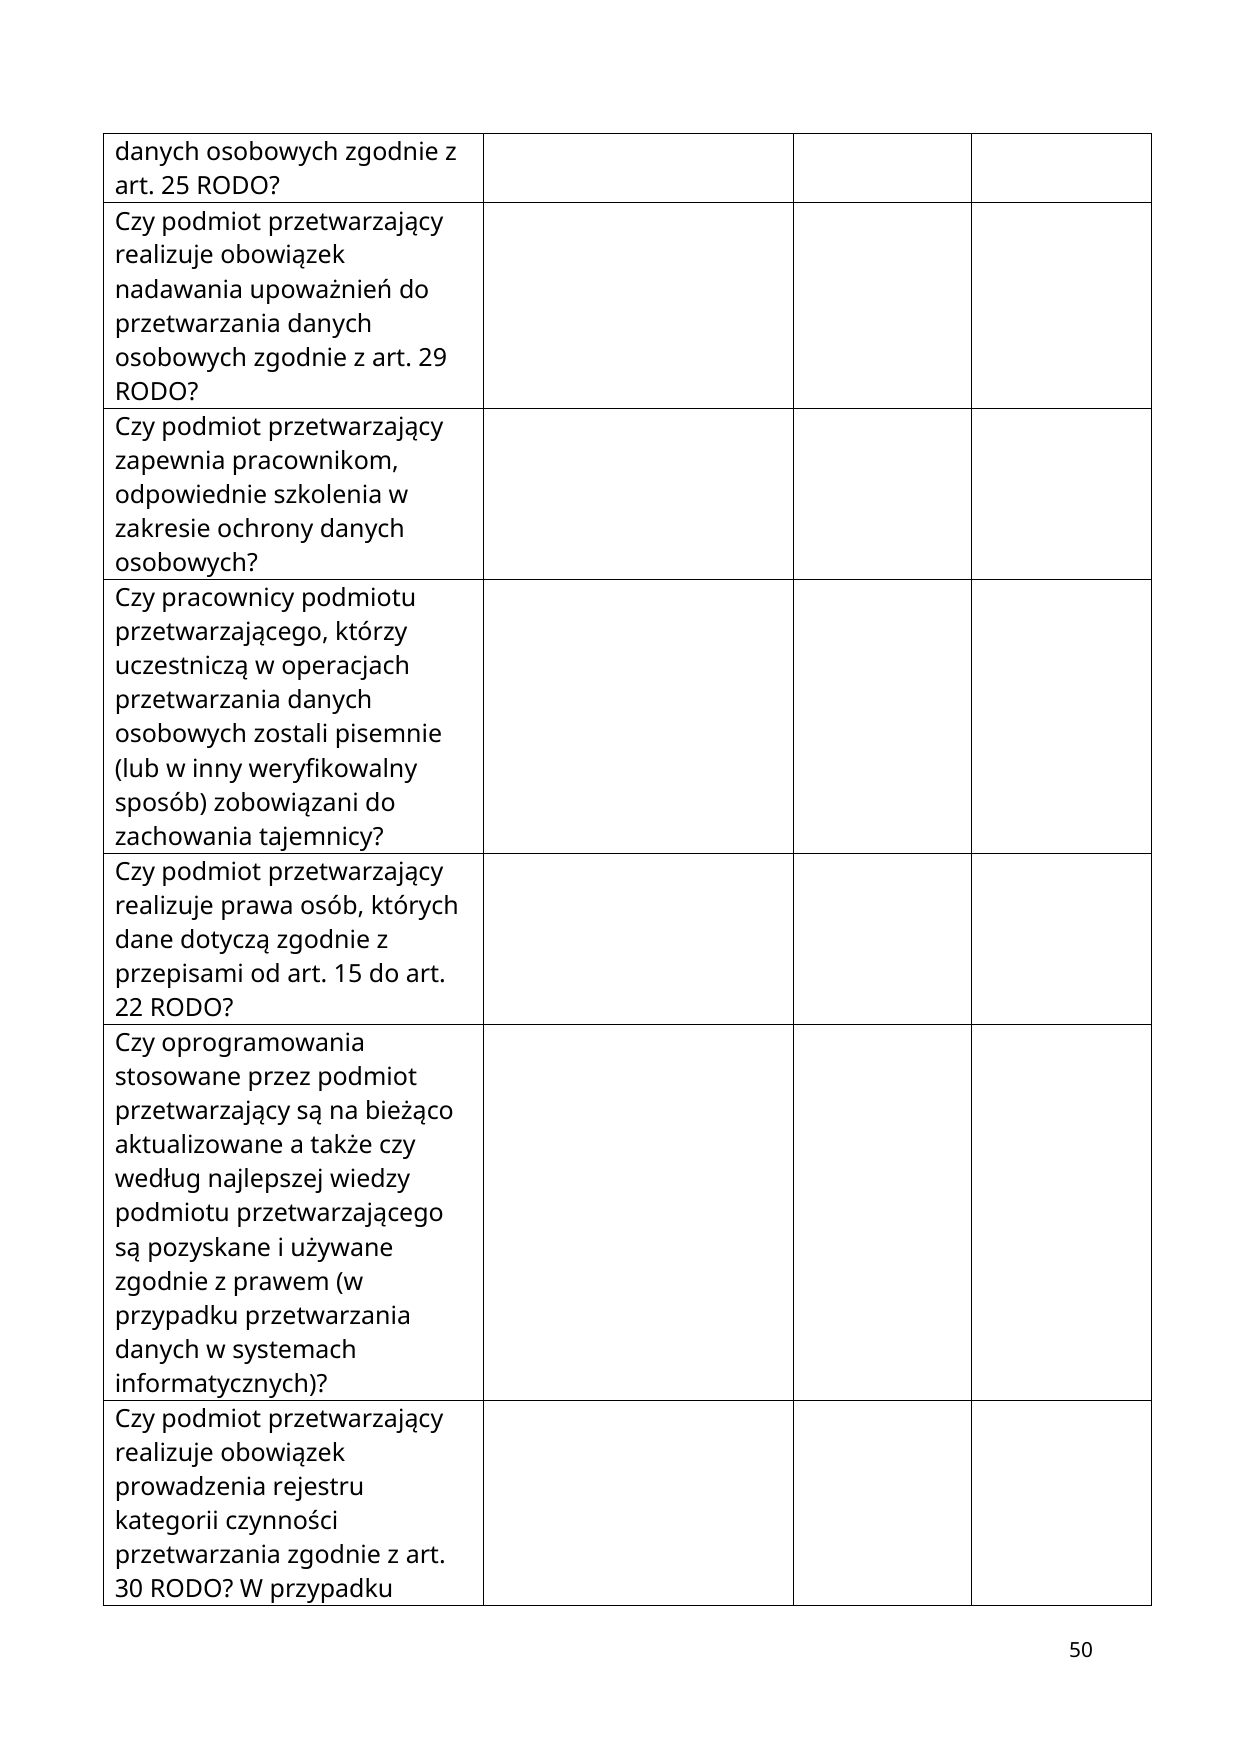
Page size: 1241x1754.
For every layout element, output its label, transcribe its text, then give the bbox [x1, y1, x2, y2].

table_cell Czy oprogramowania stosowane przez podmiot przetwarzający są na bieżąco aktualizowane a także czy według najlepszej wiedzy podmiotu przetwarzającego są pozyskane i używane zgodnie z prawem (w przypadku przetwarzania danych w systemach informatycznych)? [104, 1025, 483, 1399]
table_cell [972, 409, 1151, 579]
table_cell [794, 854, 971, 1024]
table_cell [794, 580, 971, 852]
table_cell [972, 203, 1151, 407]
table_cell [104, 1401, 483, 1605]
table_cell Czy pracownicy podmiotu przetwarzającego, którzy uczestniczą w operacjach przetwarzania danych osobowych zostali pisemnie (lub w inny weryfikowalny sposób) zobowiązani do zachowania tajemnicy? [104, 580, 483, 852]
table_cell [104, 134, 483, 202]
table_cell [484, 580, 793, 852]
table_cell [972, 134, 1151, 202]
table_cell [484, 203, 793, 407]
table_cell [972, 1025, 1151, 1399]
table_cell [794, 203, 971, 407]
table_cell Czy podmiot przetwarzający realizuje prawa osób, których dane dotyczą zgodnie z przepisami od art. 15 do art. 22 RODO? [104, 854, 483, 1024]
table_cell [484, 1401, 793, 1605]
table_cell [972, 1401, 1151, 1605]
table_cell [972, 580, 1151, 852]
table_cell [794, 1401, 971, 1605]
table_cell [484, 409, 793, 579]
table_cell [794, 1025, 971, 1399]
table_cell Czy podmiot przetwarzający realizuje obowiązek nadawania upoważnień do przetwarzania danych osobowych zgodnie z art. 29 RODO? [104, 203, 483, 407]
table_cell [972, 854, 1151, 1024]
table_cell [484, 134, 793, 202]
table_cell [484, 854, 793, 1024]
table_cell [794, 134, 971, 202]
table_cell [794, 409, 971, 579]
table_cell [484, 1025, 793, 1399]
table_cell Czy podmiot przetwarzający zapewnia pracownikom, odpowiednie szkolenia w zakresie ochrony danych osobowych? [104, 409, 483, 579]
